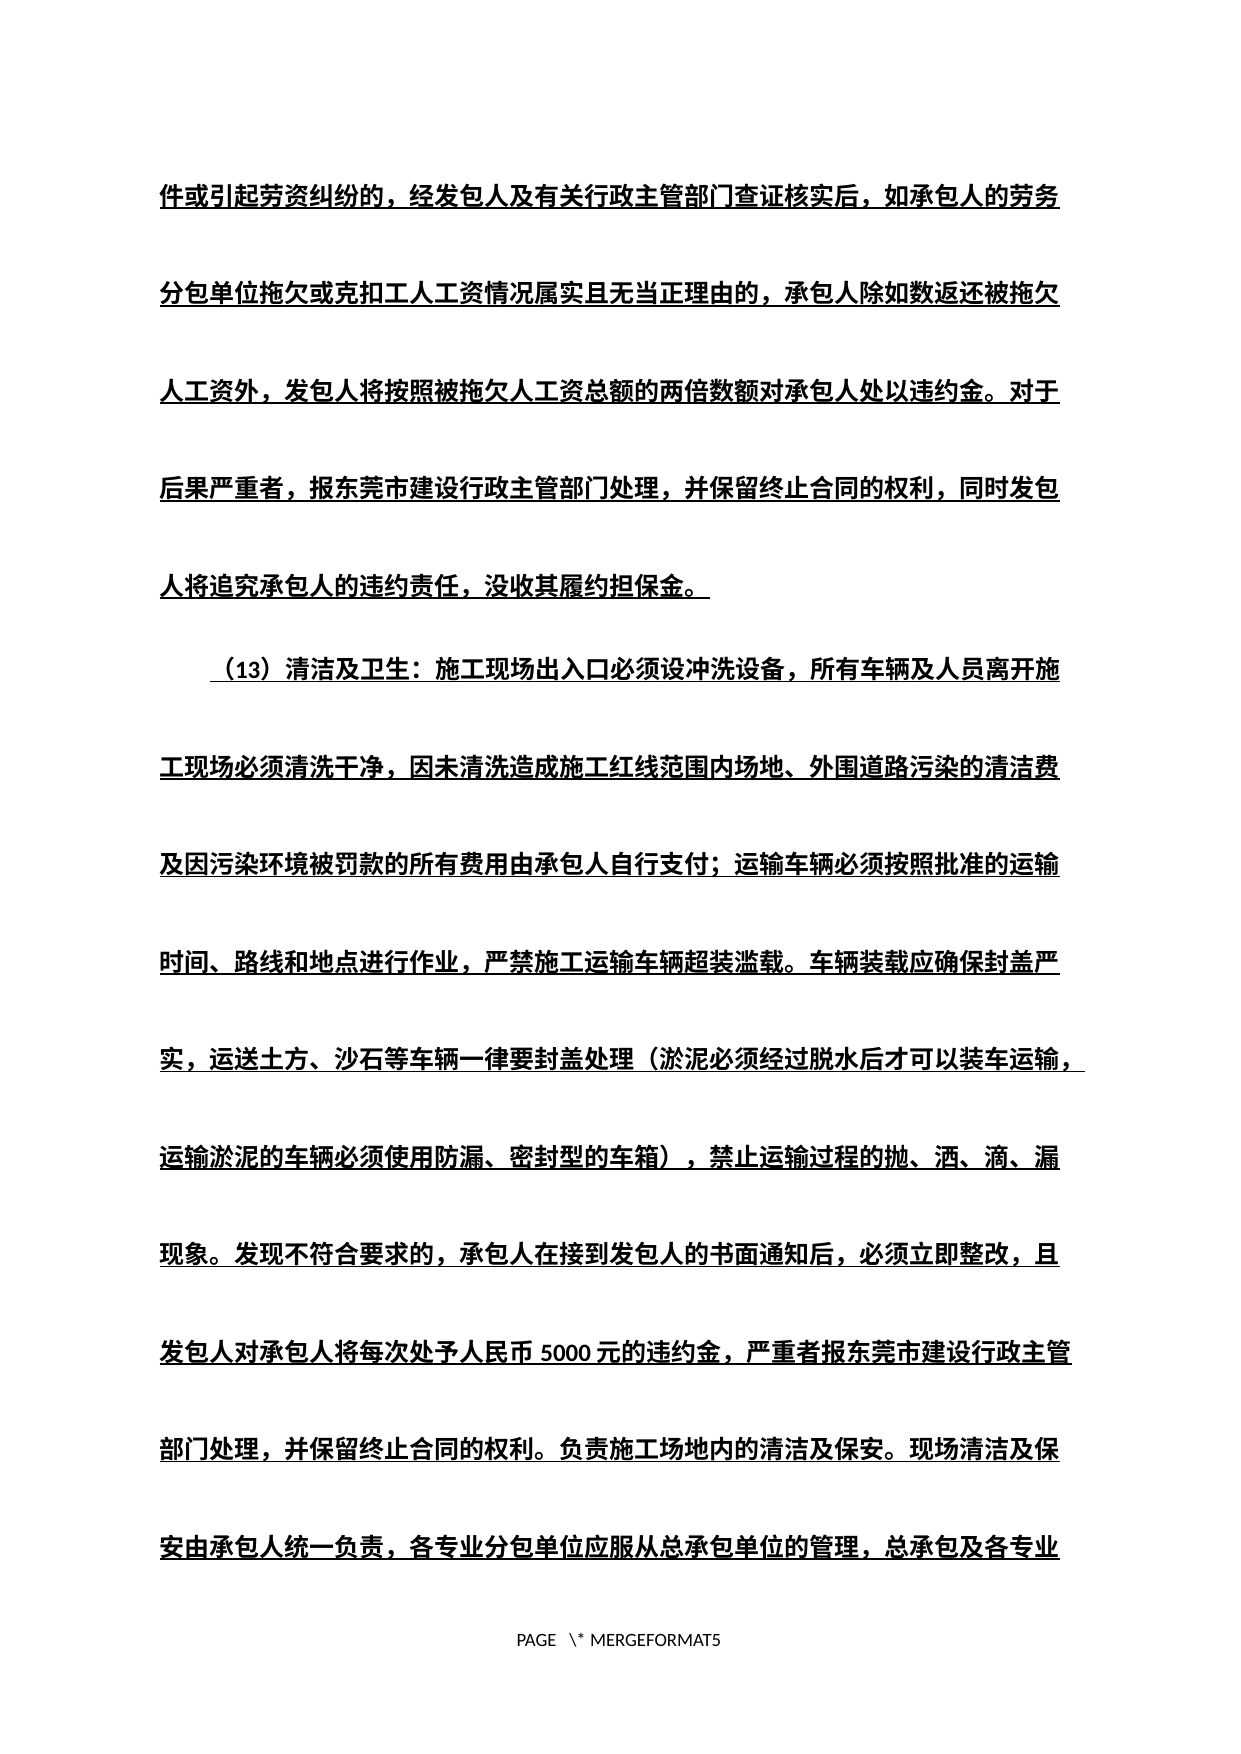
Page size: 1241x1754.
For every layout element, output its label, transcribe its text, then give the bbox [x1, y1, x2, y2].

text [159, 162, 1078, 617]
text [159, 1072, 1078, 1578]
